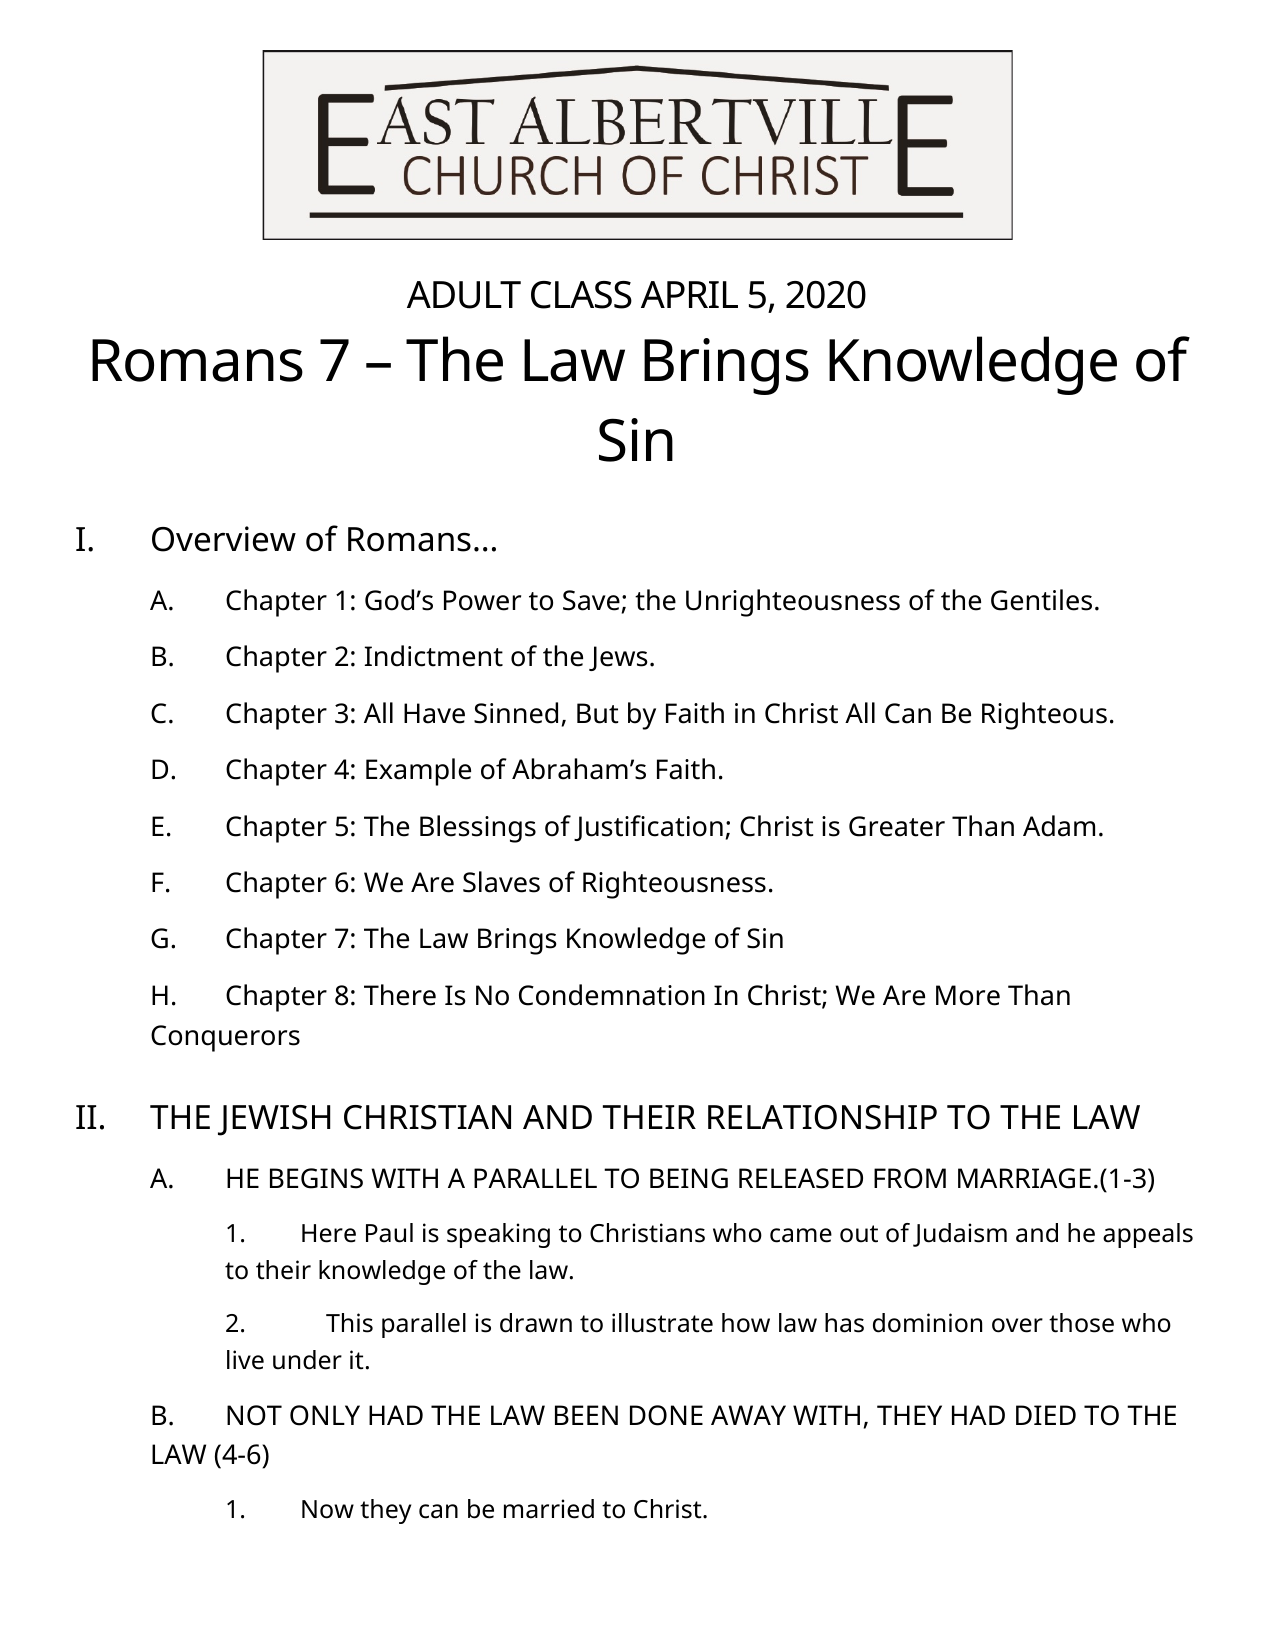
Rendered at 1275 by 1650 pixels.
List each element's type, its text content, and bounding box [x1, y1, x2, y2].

subtitle THE JEWISH CHRISTIAN AND THEIR RELATIONSHIP TO THE LAW [75, 1093, 1200, 1139]
subtitle Chapter 6: We Are Slaves of Righteousness. [150, 863, 1200, 900]
subtitle Chapter 2: Indictment of the Jews. [150, 638, 1200, 674]
subtitle Now they can be married to Christ. [225, 1492, 1200, 1526]
subtitle Chapter 7: The Law Brings Knowledge of Sin [150, 920, 1200, 957]
title ADULT CLASS APRIL 5, 2020 [75, 268, 1200, 319]
subtitle Chapter 1: God’s Power to Save; the Unrighteousness of the Gentiles. [150, 581, 1200, 618]
title Romans 7 – The Law Brings Knowledge of Sin [75, 319, 1200, 478]
subtitle Chapter 3: All Have Sinned, But by Faith in Christ All Can Be Righteous. [150, 694, 1200, 731]
subtitle Chapter 4: Example of Abraham’s Faith. [150, 751, 1200, 787]
picture [262, 50, 1013, 240]
subtitle Overview of Romans… [75, 516, 1200, 561]
subtitle HE BEGINS WITH A PARALLEL TO BEING RELEASED FROM MARRIAGE.(1-3) [150, 1159, 1200, 1196]
subtitle NOT ONLY HAD THE LAW BEEN DONE AWAY WITH, THEY HAD DIED TO THE LAW (4-6) [150, 1396, 1200, 1473]
subtitle Chapter 8: There Is No Condemnation In Christ; We Are More Than Conquerors [150, 976, 1200, 1053]
subtitle Chapter 5: The Blessings of Justification; Christ is Greater Than Adam. [150, 807, 1200, 844]
subtitle Here Paul is speaking to Christians who came out of Judaism and he appeals to their knowledge of the law. [225, 1216, 1200, 1286]
subtitle This parallel is drawn to illustrate how law has dominion over those who live under it. [225, 1306, 1200, 1377]
